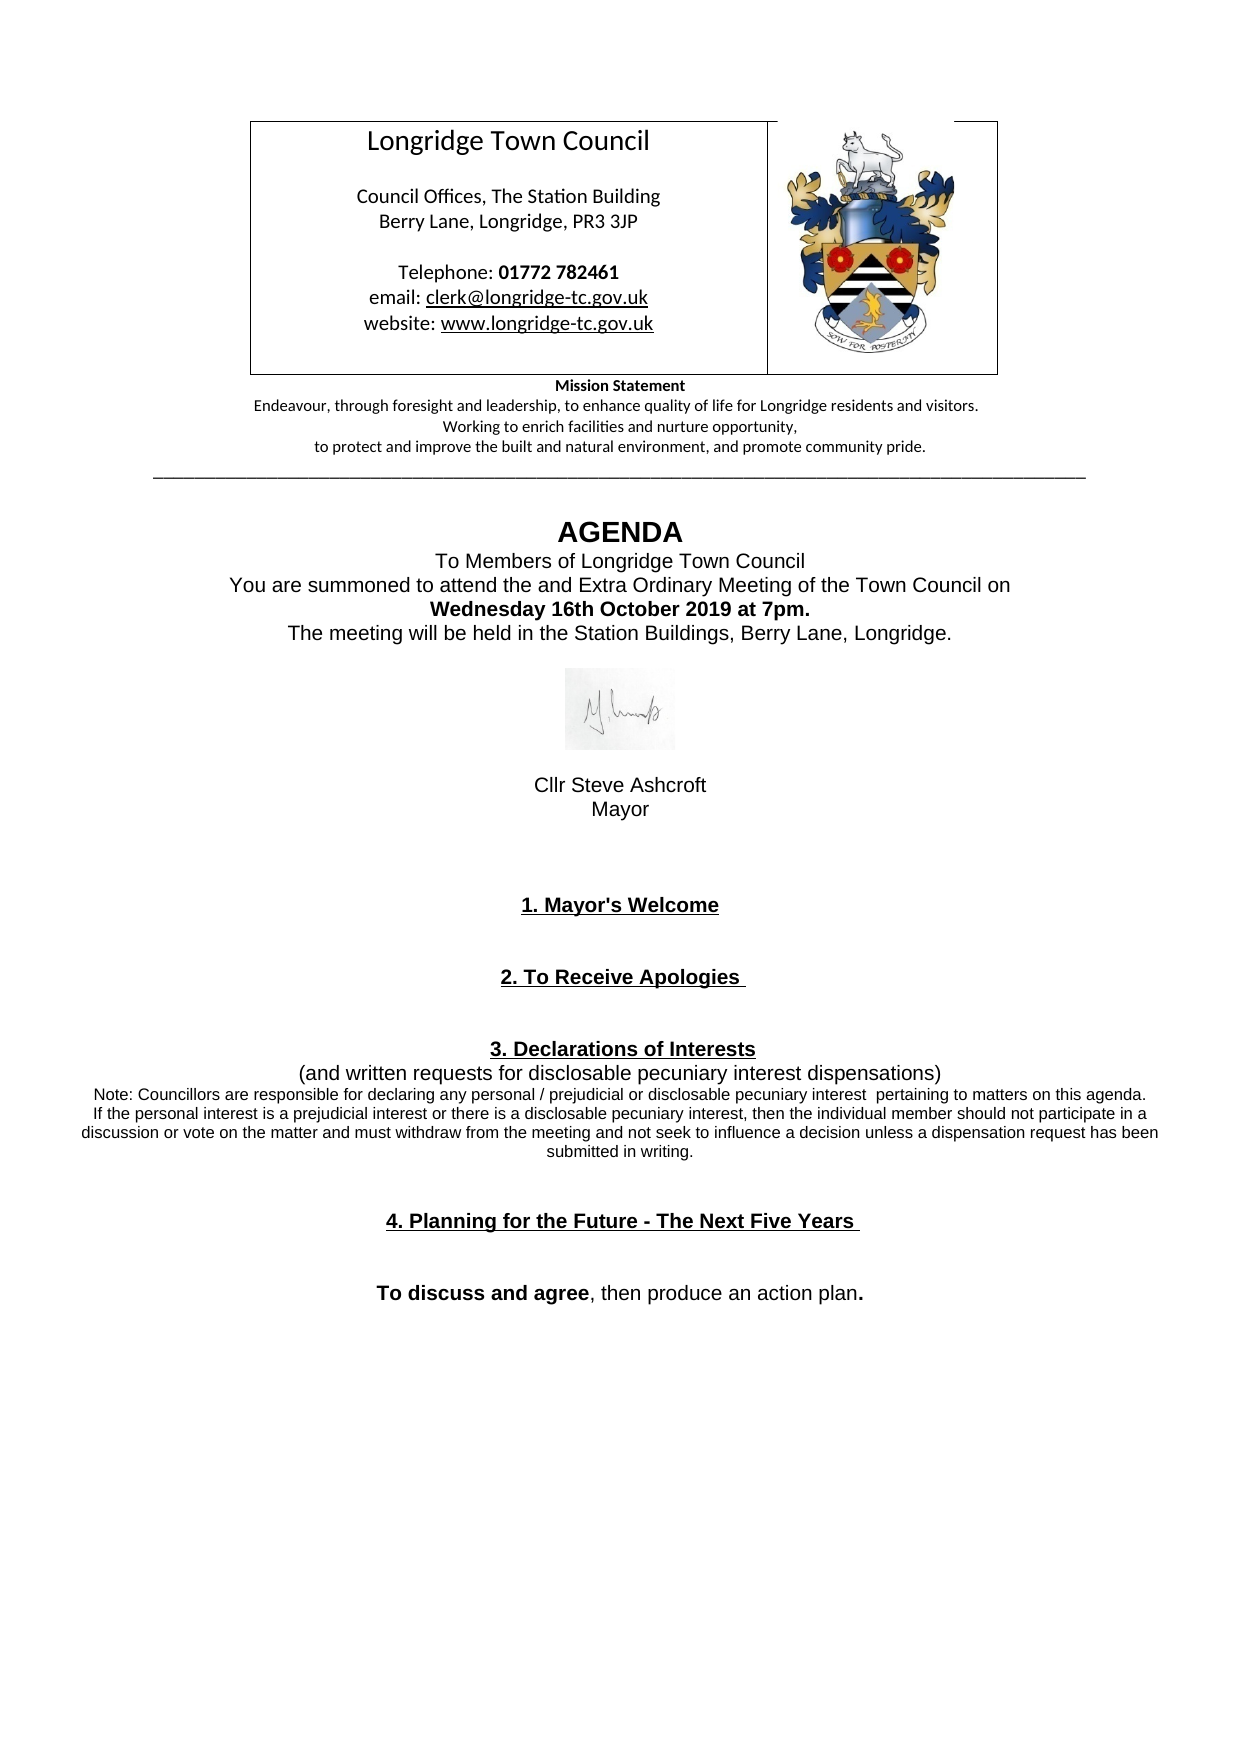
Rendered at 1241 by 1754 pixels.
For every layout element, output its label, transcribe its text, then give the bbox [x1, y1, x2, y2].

text Wednesday 16th October 2019 at 7pm. [75, 597, 1165, 621]
text To discuss and agree, then produce an action plan. [75, 1281, 1165, 1305]
text __________________________________________________________________________________________ [75, 456, 1165, 482]
text Note: Councillors are responsible for declaring any personal / prejudicial or disclosable pecuniary interest pertaining to matters on this agenda. [75, 1084, 1165, 1104]
text Mission Statement [75, 375, 1165, 396]
picture [777, 121, 955, 353]
text AGENDA [75, 515, 1165, 549]
text 4. Planning for the Future - The Next Five Years [75, 1209, 1165, 1233]
text to protect and improve the built and natural environment, and promote community pride. [75, 436, 1165, 456]
text 2. To Receive Apologies [75, 965, 1165, 989]
text 3. Declarations of Interests [75, 1037, 1165, 1061]
text You are summoned to attend the and Extra Ordinary Meeting of the Town Council on [75, 573, 1165, 597]
text Working to enrich facilities and nurture opportunity, [75, 416, 1165, 436]
text Endeavour, through foresight and leadership, to enhance quality of life for Longridge residents and visitors. [75, 396, 1165, 416]
text Mayor [75, 797, 1165, 821]
text (and written requests for disclosable pecuniary interest dispensations) [75, 1061, 1165, 1084]
text Cllr Steve Ashcroft [75, 773, 1165, 797]
text 1. Mayor's Welcome [75, 893, 1165, 917]
table_header [768, 122, 997, 374]
picture [565, 668, 676, 750]
text If the personal interest is a prejudicial interest or there is a disclosable pecuniary interest, then the individual member should not participate in a discussion or vote on the matter and must withdraw from the meeting and not seek to influence a decision unless a dispensation request has been submitted in writing. [75, 1104, 1165, 1161]
text To Members of Longridge Town Council [75, 549, 1165, 573]
text The meeting will be held in the Station Buildings, Berry Lane, Longridge. [75, 621, 1165, 645]
table_header Longridge Town Council Council Offices, The Station Building Berry Lane, Longridge, PR3 3JP Telephone: 01772 782461 email: clerk@longridge-tc.gov.uk website: www.longridge-tc.gov.uk [251, 122, 767, 374]
